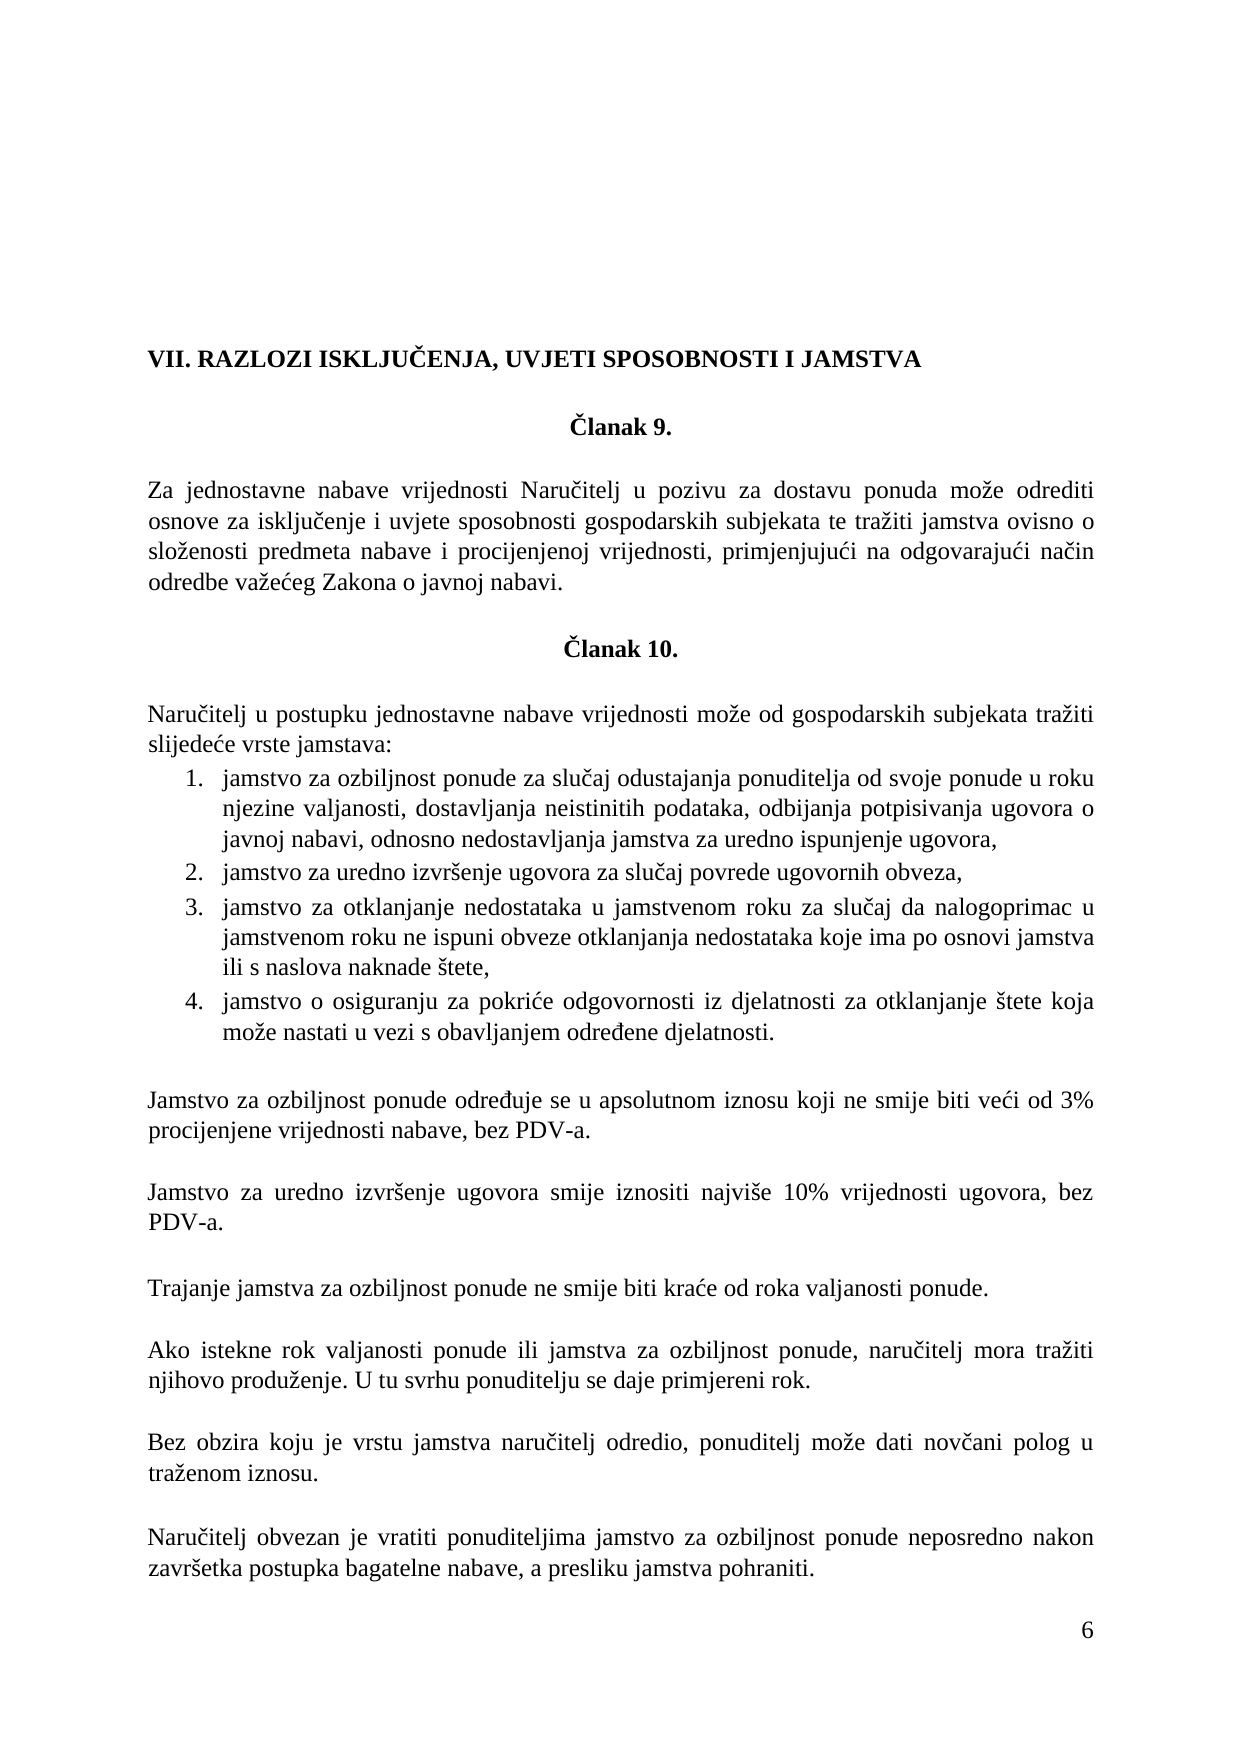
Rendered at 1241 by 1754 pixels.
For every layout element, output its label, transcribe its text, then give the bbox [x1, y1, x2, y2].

text Naručitelj obvezan je vratiti ponuditeljima jamstvo za ozbiljnost ponude neposredno nakon završetka postupka bagatelne nabave, a presliku jamstva pohraniti. [147, 1522, 1095, 1582]
text Naručitelj u postupku jednostavne nabave vrijednosti može od gospodarskih subjekata tražiti slijedeće vrste jamstava: [147, 699, 1095, 758]
text Jamstvo za uredno izvršenje ugovora smije iznositi najviše 10% vrijednosti ugovora, bez PDV-a. [147, 1177, 1095, 1236]
text Ako istekne rok valjanosti ponude ili jamstva za ozbiljnost ponude, naručitelj mora tražiti njihovo produženje. U tu svrhu ponuditelju se daje primjereni rok. [147, 1335, 1095, 1394]
list jamstvo o osiguranju za pokriće odgovornosti iz djelatnosti za otklanjanje štete koja može nastati u vezi s obavljanjem određene djelatnosti. [185, 986, 1095, 1046]
text Članak 10. [146, 634, 1095, 663]
subtitle RAZLOZI ISKLJUČENJA, UVJETI SPOSOBNOSTI I JAMSTVA [147, 344, 1100, 373]
text Za jednostavne nabave vrijednosti Naručitelj u pozivu za dostavu ponuda može odrediti osnove za isključenje i uvjete sposobnosti gospodarskih subjekata te tražiti jamstva ovisno o složenosti predmeta nabave i procijenjenoj vrijednosti, primjenjujući na odgovarajući način odredbe važećeg Zakona o javnoj nabavi. [147, 476, 1095, 596]
text Trajanje jamstva za ozbiljnost ponude ne smije biti kraće od roka valjanosti ponude. [147, 1273, 1095, 1302]
list jamstvo za uredno izvršenje ugovora za slučaj povrede ugovornih obveza, [185, 857, 1095, 886]
text Bez obzira koju je vrstu jamstva naručitelj odredio, ponuditelj može dati novčani polog u traženom iznosu. [147, 1427, 1095, 1487]
list jamstvo za otklanjanje nedostataka u jamstvenom roku za slučaj da nalogoprimac u jamstvenom roku ne ispuni obveze otklanjanja nedostataka koje ima po osnovi jamstva ili s naslova naknade štete, [185, 892, 1095, 981]
list jamstvo za ozbiljnost ponude za slučaj odustajanja ponuditelja od svoje ponude u roku njezine valjanosti, dostavljanja neistinitih podataka, odbijanja potpisivanja ugovora o javnoj nabavi, odnosno nedostavljanja jamstva za uredno ispunjenje ugovora, [185, 763, 1095, 853]
text Jamstvo za ozbiljnost ponude određuje se u apsolutnom iznosu koji ne smije biti veći od 3% procijenjene vrijednosti nabave, bez PDV-a. [147, 1085, 1095, 1144]
text Članak 9. [146, 412, 1095, 441]
